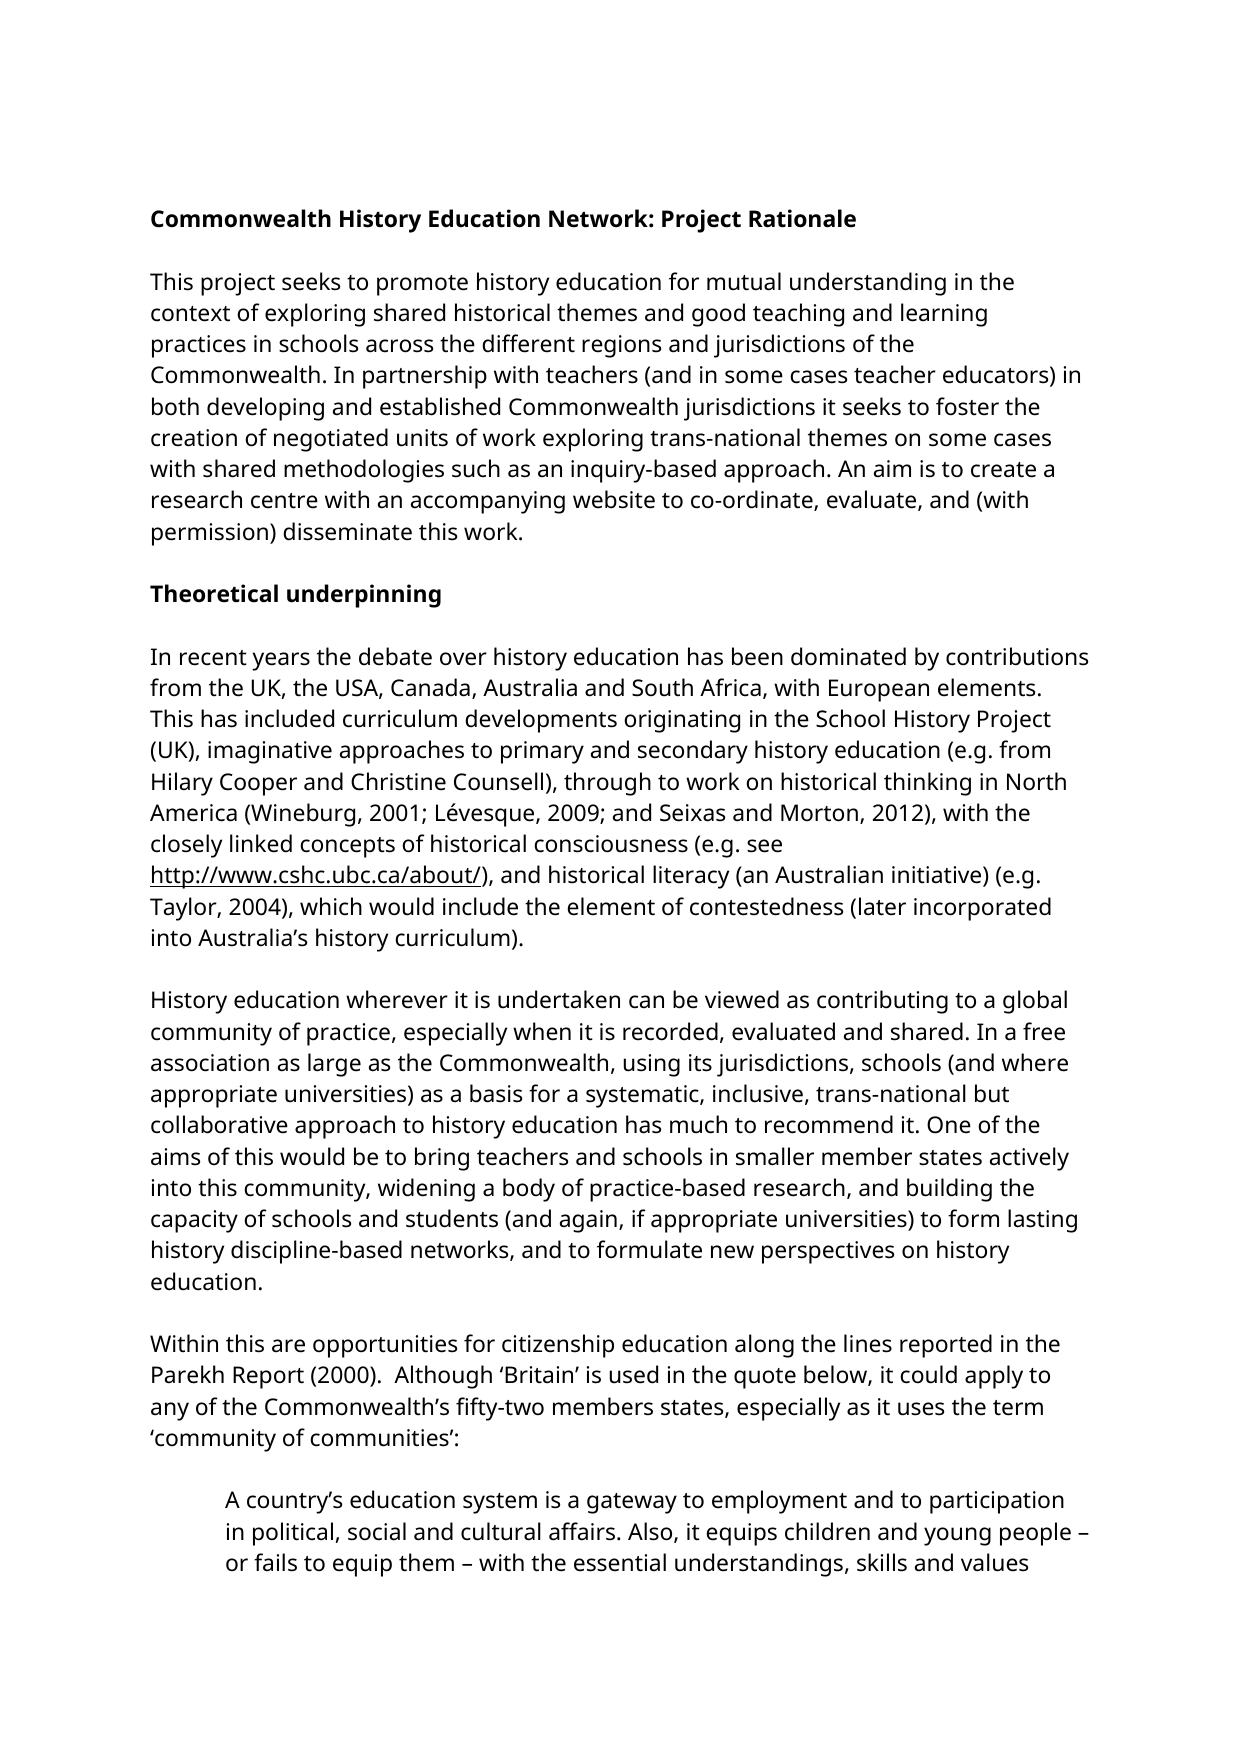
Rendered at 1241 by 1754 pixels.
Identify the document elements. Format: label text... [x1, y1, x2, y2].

text This project seeks to promote history education for mutual understanding in the context of exploring shared historical themes and good teaching and learning practices in schools across the different regions and jurisdictions of the Commonwealth. In partnership with teachers (and in some cases teacher educators) in both developing and established Commonwealth jurisdictions it seeks to foster the creation of negotiated units of work exploring trans-national themes on some cases with shared methodologies such as an inquiry-based approach. An aim is to create a research centre with an accompanying website to co-ordinate, evaluate, and (with permission) disseminate this work. [150, 266, 1090, 547]
text Theoretical underpinning [150, 578, 1090, 609]
text History education wherever it is undertaken can be viewed as contributing to a global community of practice, especially when it is recorded, evaluated and shared. In a free association as large as the Commonwealth, using its jurisdictions, schools (and where appropriate universities) as a basis for a systematic, inclusive, trans-national but collaborative approach to history education has much to recommend it. One of the aims of this would be to bring teachers and schools in smaller member states actively into this community, widening a body of practice-based research, and building the capacity of schools and students (and again, if appropriate universities) to form lasting history discipline-based networks, and to formulate new perspectives on history education. [150, 984, 1090, 1297]
text Within this are opportunities for citizenship education along the lines reported in the Parekh Report (2000). Although ‘Britain’ is used in the quote below, it could apply to any of the Commonwealth’s fifty-two members states, especially as it uses the term ‘community of communities’: [150, 1328, 1090, 1453]
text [225, 1484, 1090, 1578]
text Commonwealth History Education Network: Project Rationale [150, 203, 1090, 234]
text In recent years the debate over history education has been dominated by contributions from the UK, the USA, Canada, Australia and South Africa, with European elements. This has included curriculum developments originating in the School History Project (UK), imaginative approaches to primary and secondary history education (e.g. from Hilary Cooper and Christine Counsell), through to work on historical thinking in North America (Wineburg, 2001; Lévesque, 2009; and Seixas and Morton, 2012), with the closely linked concepts of historical consciousness (e.g. see http://www.cshc.ubc.ca/about/), and historical literacy (an Australian initiative) (e.g. Taylor, 2004), which would include the element of contestedness (later incorporated into Australia’s history curriculum). [150, 641, 1090, 953]
